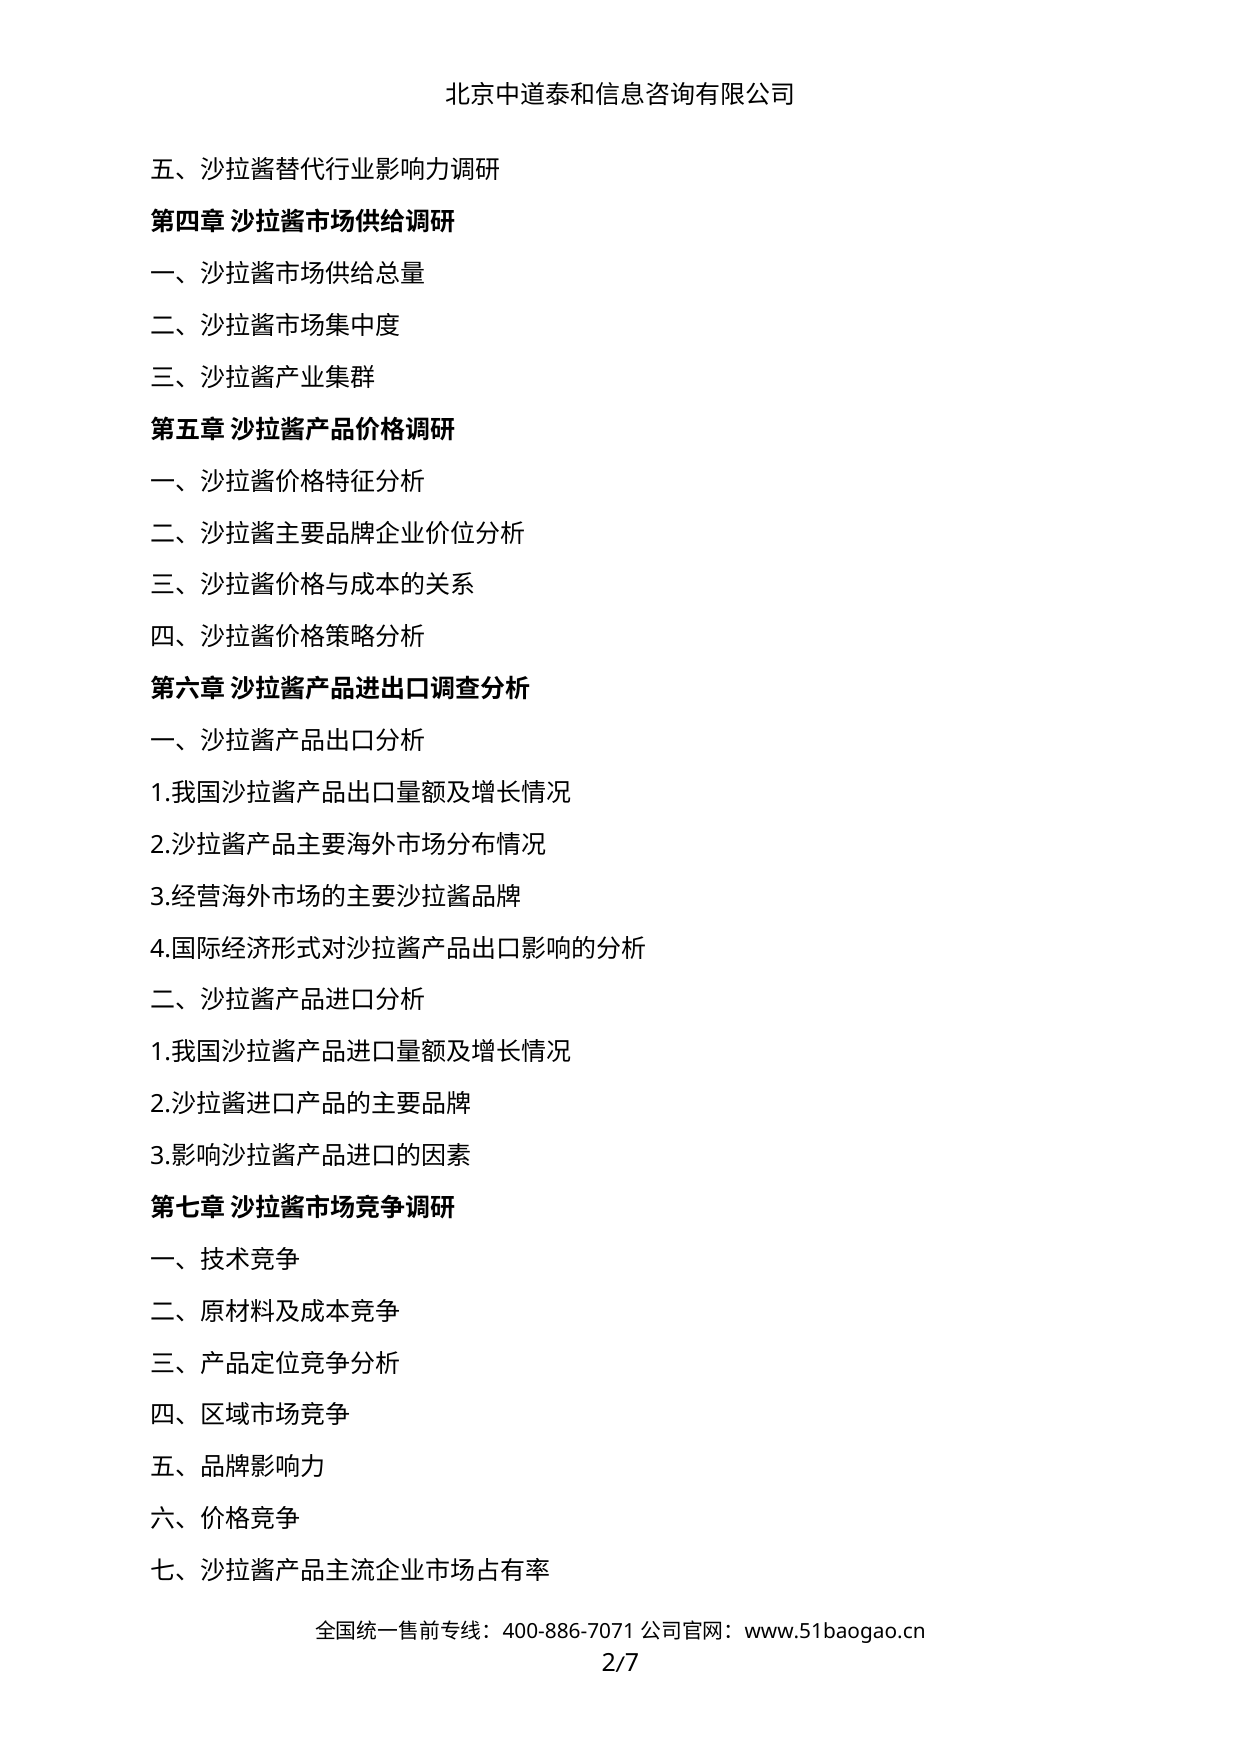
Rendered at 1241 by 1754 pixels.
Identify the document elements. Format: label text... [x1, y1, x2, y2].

text 一、沙拉酱产品出口分析 [150, 721, 1090, 757]
text 4.国际经济形式对沙拉酱产品出口影响的分析 [150, 928, 1090, 964]
text 第七章 沙拉酱市场竞争调研 [150, 1187, 1090, 1224]
text 二、沙拉酱产品进口分析 [150, 980, 1090, 1016]
text 第四章 沙拉酱市场供给调研 [150, 202, 1090, 238]
text 3.经营海外市场的主要沙拉酱品牌 [150, 876, 1090, 912]
text 第六章 沙拉酱产品进出口调查分析 [150, 669, 1090, 705]
text 2.沙拉酱进口产品的主要品牌 [150, 1084, 1090, 1120]
text 六、价格竞争 [150, 1499, 1090, 1535]
text 四、区域市场竞争 [150, 1395, 1090, 1431]
text 二、沙拉酱主要品牌企业价位分析 [150, 513, 1090, 549]
text 五、沙拉酱替代行业影响力调研 [150, 150, 1090, 186]
text 二、沙拉酱市场集中度 [150, 306, 1090, 342]
text 第五章 沙拉酱产品价格调研 [150, 409, 1090, 446]
text 七、沙拉酱产品主流企业市场占有率 [150, 1551, 1090, 1587]
text 2.沙拉酱产品主要海外市场分布情况 [150, 824, 1090, 861]
text 二、原材料及成本竞争 [150, 1291, 1090, 1327]
text 三、沙拉酱产业集群 [150, 357, 1090, 394]
text 四、沙拉酱价格策略分析 [150, 617, 1090, 653]
text 三、沙拉酱价格与成本的关系 [150, 565, 1090, 601]
text 1.我国沙拉酱产品进口量额及增长情况 [150, 1032, 1090, 1068]
text 三、产品定位竞争分析 [150, 1343, 1090, 1379]
text 1.我国沙拉酱产品出口量额及增长情况 [150, 772, 1090, 809]
text 一、技术竞争 [150, 1239, 1090, 1276]
text 一、沙拉酱市场供给总量 [150, 254, 1090, 290]
text 3.影响沙拉酱产品进口的因素 [150, 1136, 1090, 1172]
text 一、沙拉酱价格特征分析 [150, 461, 1090, 497]
text 五、品牌影响力 [150, 1447, 1090, 1483]
